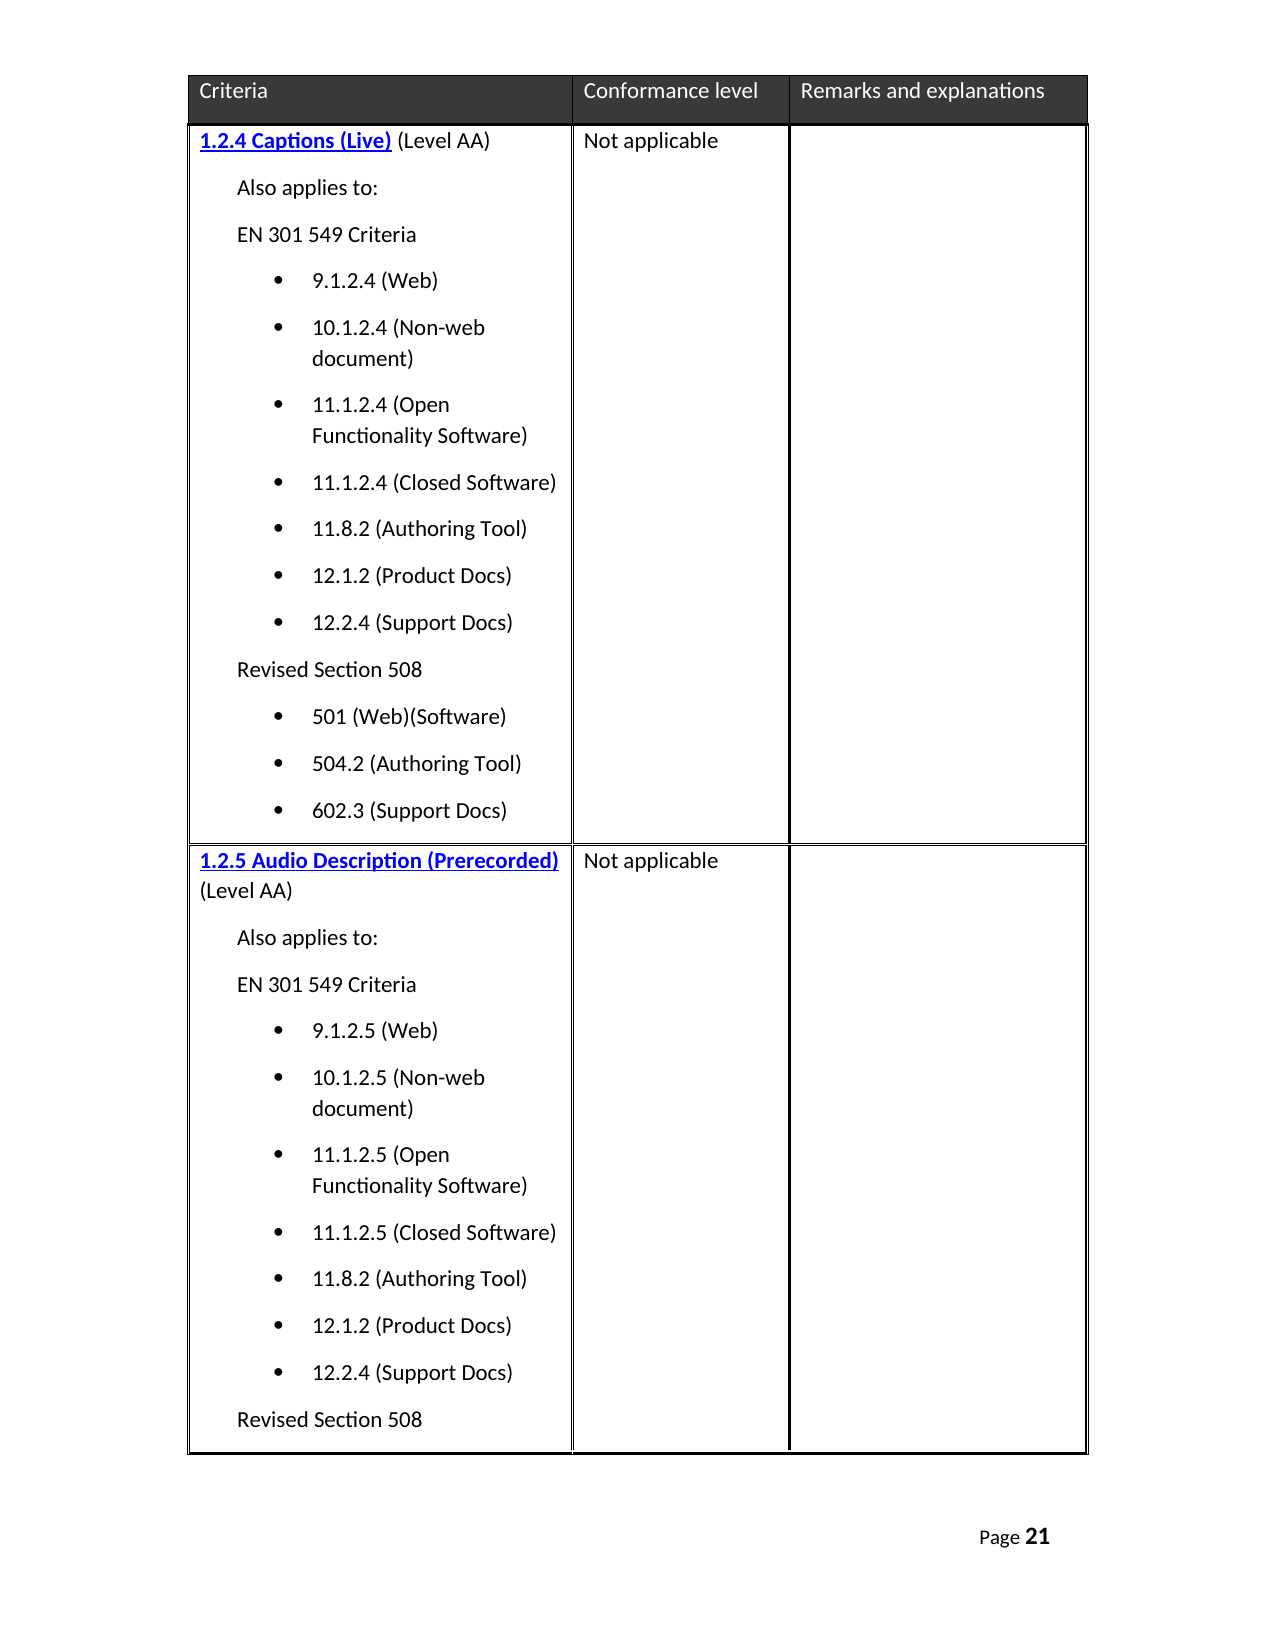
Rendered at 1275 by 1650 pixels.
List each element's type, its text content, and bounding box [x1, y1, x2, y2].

table_header Remarks and explanations [790, 76, 1087, 123]
table_cell Not applicable [573, 846, 789, 1452]
table_cell Not applicable [574, 126, 788, 843]
table_cell 1.2.4 Captions (Live) (Level AA) Also applies to: EN 301 549 Criteria 9.1.2.4 (Web) 10.1.2.4 (Non-web document) 11.1.2.4 (Open Functionality Software) 11.1.2.4 (Closed Software) 11.8.2 (Authoring Tool) 12.1.2 (Product Docs) 12.2.4 (Support Docs) Revised Section 508 501 (Web)(Software) 504.2 (Authoring Tool) 602.3 (Support Docs) [190, 126, 571, 843]
table_cell [791, 126, 1085, 843]
table_cell [789, 846, 1085, 1452]
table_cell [190, 846, 572, 1452]
table_header Criteria [189, 76, 572, 123]
table_header Conformance level [573, 76, 789, 123]
